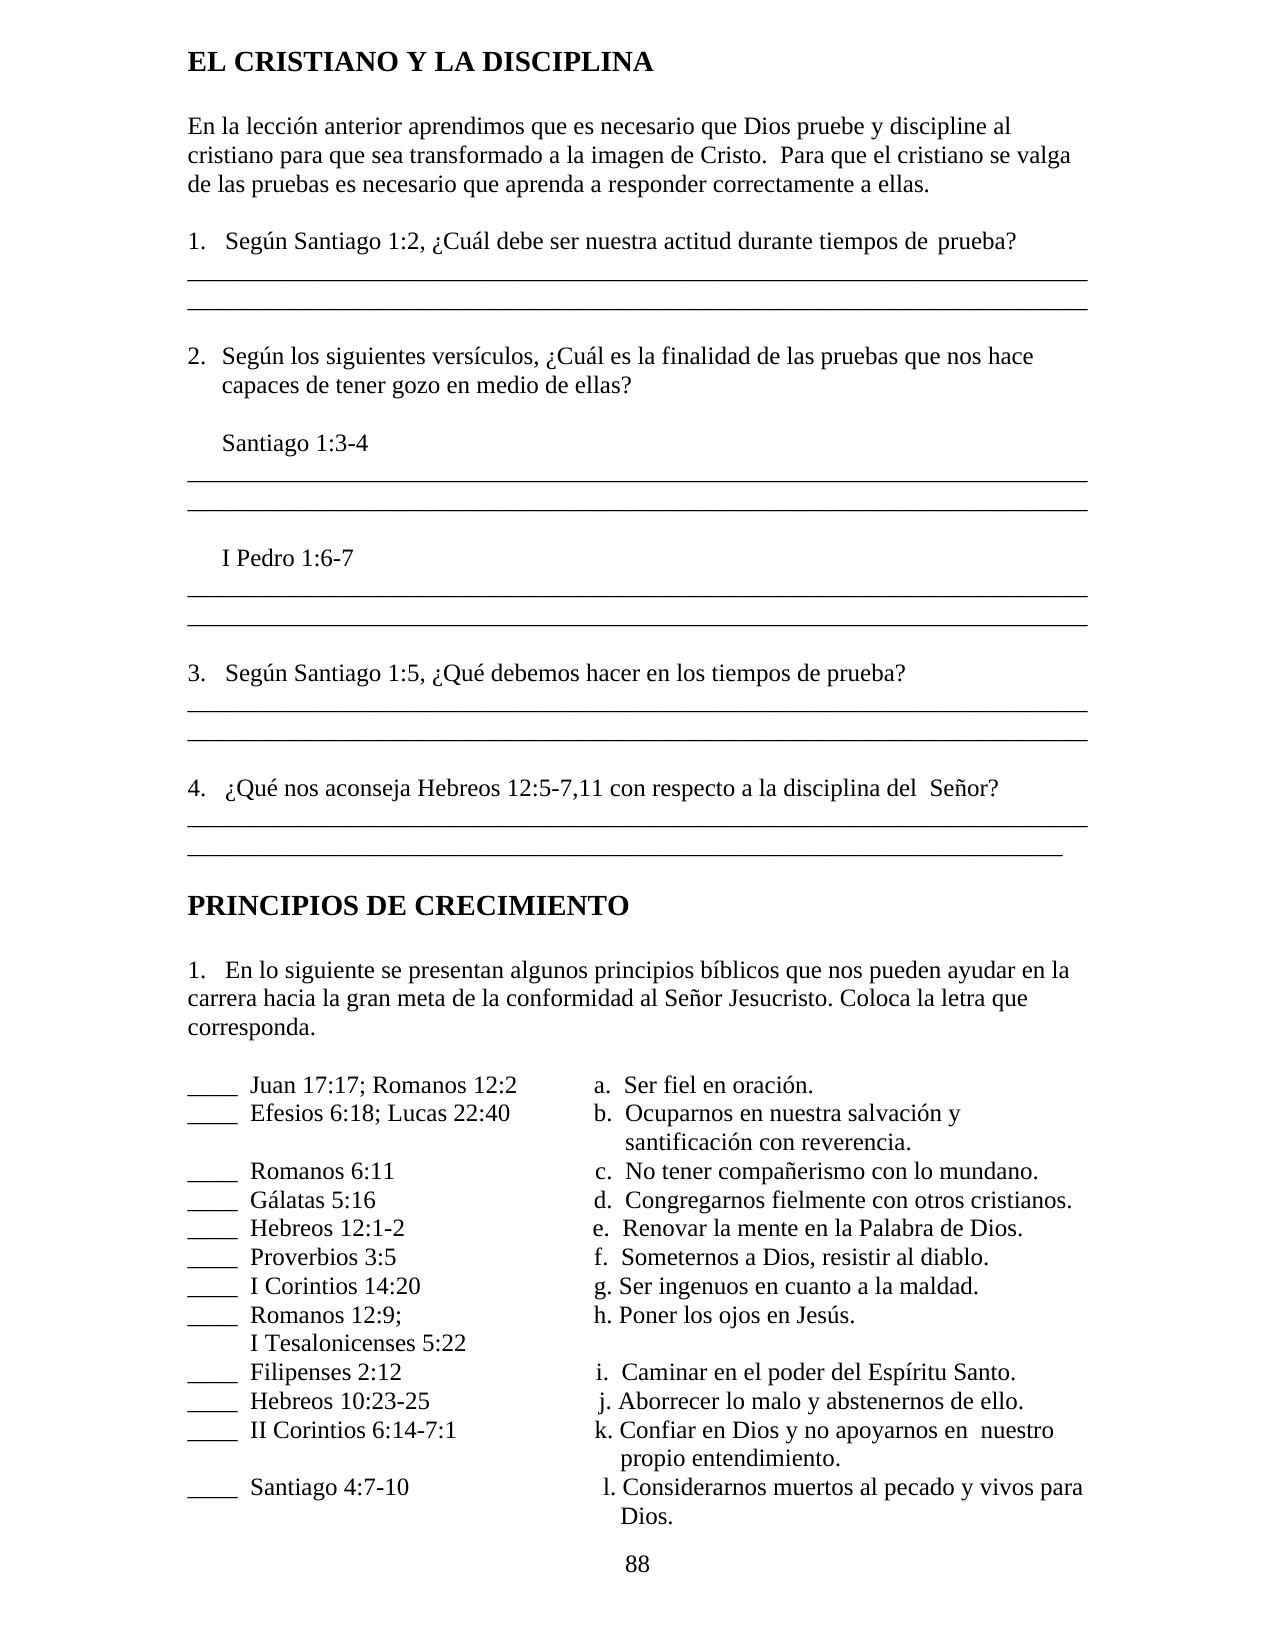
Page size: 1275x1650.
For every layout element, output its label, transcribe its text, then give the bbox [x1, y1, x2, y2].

text 3. Según Santiago 1:5, ¿Qué debemos hacer en los tiempos de prueba? [187, 658, 1098, 686]
text ________________________________________________________________________________________________________________________________________________ [187, 571, 1098, 629]
text ____ Romanos 12:9; h. Poner los ojos en Jesús. [187, 1300, 1098, 1328]
text ________________________________________________________________________________________________________________________________________________ [187, 686, 1098, 744]
text ________________________________________________________________________________________________________________________________________________ [187, 456, 1098, 514]
text En la lección anterior aprendimos que es necesario que Dios pruebe y discipline al cristiano para que sea transformado a la imagen de Cristo. Para que el cristiano se valga de las pruebas es necesario que aprenda a responder correctamente a ellas. [187, 111, 1098, 198]
text PRINCIPIOS DE CRECIMIENTO [187, 888, 1098, 921]
text EL CRISTIANO Y LA DISCIPLINA [187, 44, 1098, 78]
text Santiago 1:3-4 [222, 428, 1098, 456]
text 1. En lo siguiente se presentan algunos principios bíblicos que nos pueden ayudar en la carrera hacia la gran meta de la conformidad al Señor Jesucristo. Coloca la letra que corresponda. [187, 955, 1098, 1041]
text 2. Según los siguientes versículos, ¿Cuál es la finalidad de las pruebas que nos hace capaces de tener gozo en medio de ellas? [187, 341, 1098, 399]
text ______________________________________________________________________________________________________________________________________________ [187, 801, 1098, 859]
text ____ II Corintios 6:14-7:1 k. Confiar en Dios y no apoyarnos en nuestro propio entendimiento. [187, 1415, 1098, 1472]
text ____ Hebreos 12:1-2 e. Renovar la mente en la Palabra de Dios. [187, 1213, 1098, 1242]
text I Tesalonicenses 5:22 [187, 1328, 1098, 1357]
text ____ Santiago 4:7-10 l. Considerarnos muertos al pecado y vivos para Dios. [187, 1472, 1098, 1530]
text 4. ¿Qué nos aconseja Hebreos 12:5-7,11 con respecto a la disciplina del Señor? [187, 773, 1098, 801]
text ____ Juan 17:17; Romanos 12:2 a. Ser fiel en oración. [187, 1070, 1098, 1098]
text ____ Filipenses 2:12 i. Caminar en el poder del Espíritu Santo. [187, 1357, 1098, 1386]
text ____ Romanos 6:11 c. No tener compañerismo con lo mundano. [187, 1156, 1098, 1185]
text ____ Hebreos 10:23-25 j. Aborrecer lo malo y abstenernos de ello. [187, 1386, 1098, 1415]
text ________________________________________________________________________________________________________________________________________________ [187, 255, 1098, 313]
text ____ Gálatas 5:16 d. Congregarnos fielmente con otros cristianos. [187, 1185, 1098, 1213]
text ____ I Corintios 14:20 g. Ser ingenuos en cuanto a la maldad. [187, 1271, 1098, 1300]
text ____ Efesios 6:18; Lucas 22:40 b. Ocuparnos en nuestra salvación y [187, 1098, 1098, 1127]
text I Pedro 1:6-7 [222, 543, 1098, 571]
text 1. Según Santiago 1:2, ¿Cuál debe ser nuestra actitud durante tiempos de prueba? [187, 226, 1098, 255]
text ____ Proverbios 3:5 f. Someternos a Dios, resistir al diablo. [187, 1242, 1098, 1271]
text santificación con reverencia. [187, 1127, 1098, 1156]
